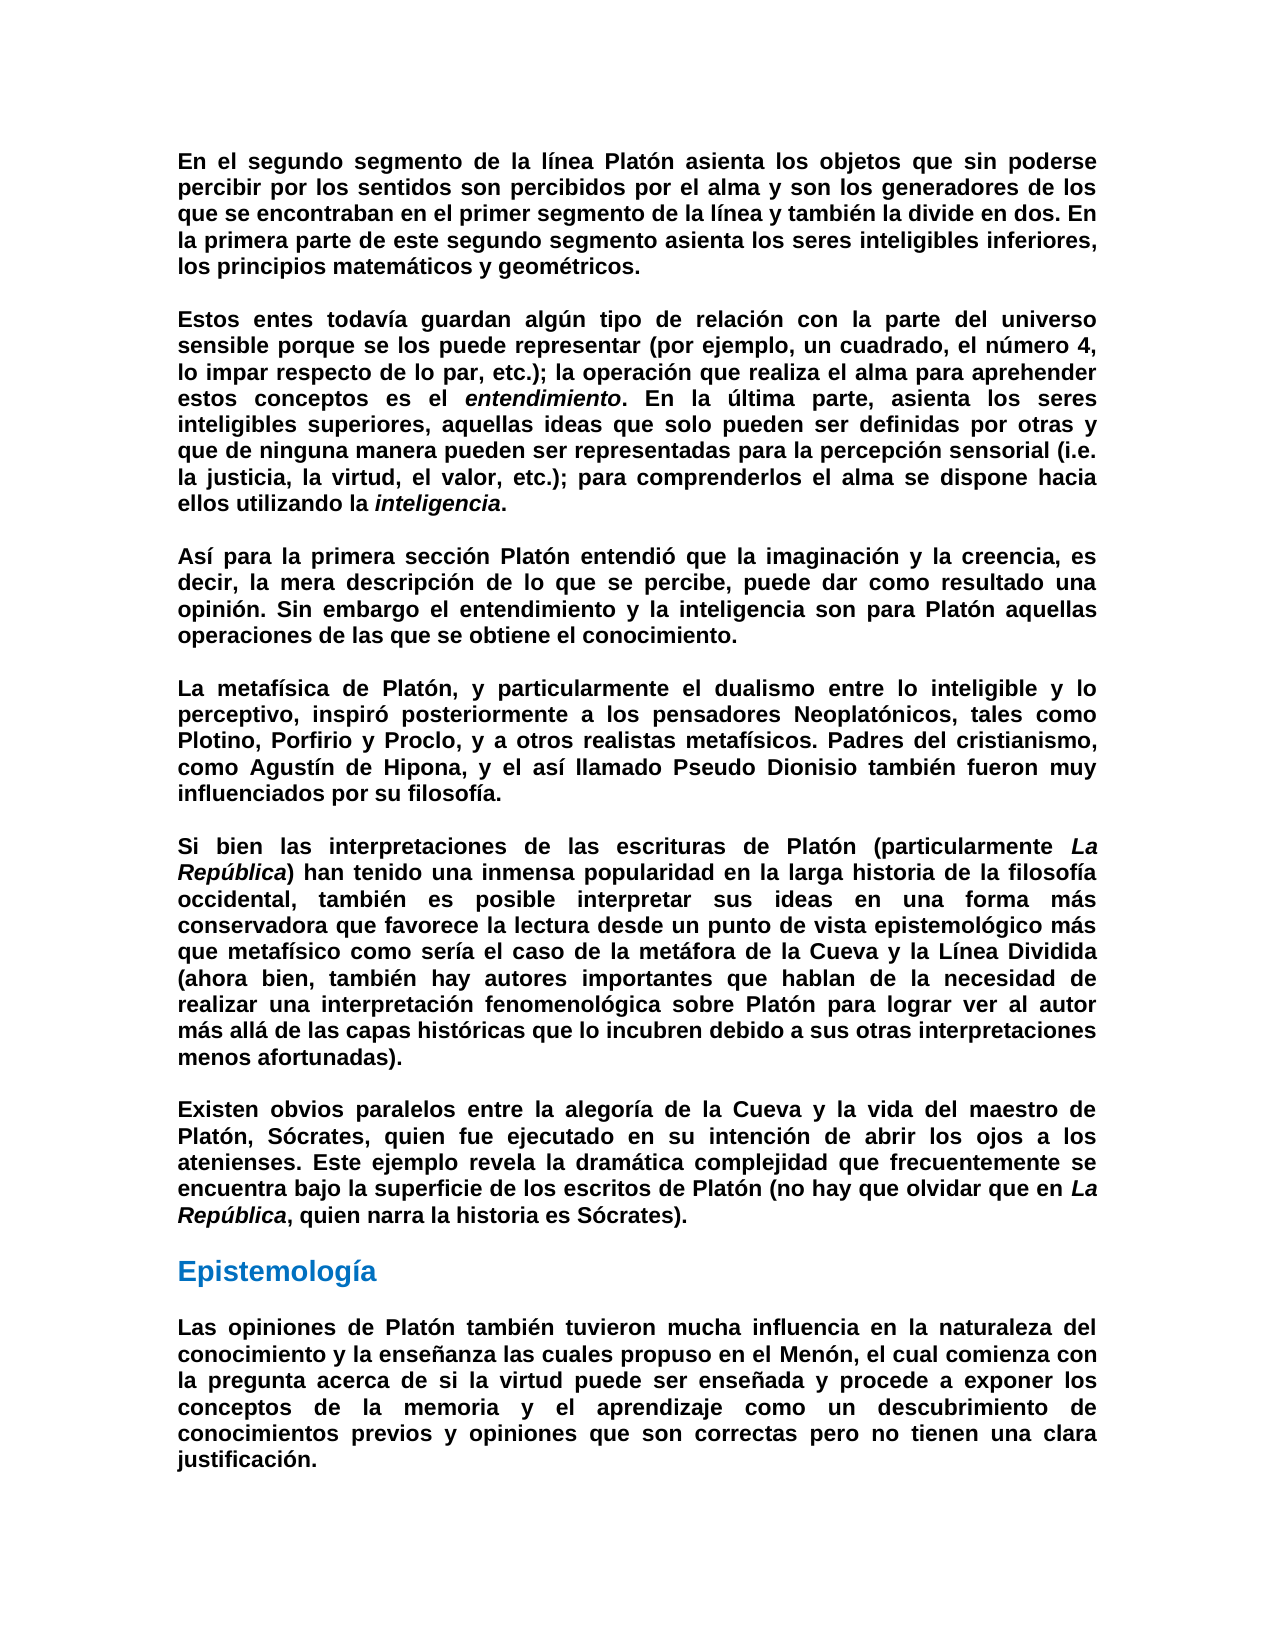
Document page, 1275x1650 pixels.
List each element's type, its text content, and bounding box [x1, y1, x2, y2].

text En el segundo segmento de la línea Platón asienta los objetos que sin poderse percibir por los sentidos son percibidos por el alma y son los generadores de los que se encontraban en el primer segmento de la línea y también la divide en dos. En la primera parte de este segundo segmento asienta los seres inteligibles inferiores, los principios matemáticos y geométricos. [177, 148, 1098, 279]
text Estos entes todavía guardan algún tipo de relación con la parte del universo sensible porque se los puede representar (por ejemplo, un cuadrado, el número 4, lo impar respecto de lo par, etc.); la operación que realiza el alma para aprehender estos conceptos es el entendimiento. En la última parte, asienta los seres inteligibles superiores, aquellas ideas que solo pueden ser definidas por otras y que de ninguna manera pueden ser representadas para la percepción sensorial (i.e. la justicia, la virtud, el valor, etc.); para comprenderlos el alma se dispone hacia ellos utilizando la inteligencia. [177, 306, 1098, 517]
text Existen obvios paralelos entre la alegoría de la Cueva y la vida del maestro de Platón, Sócrates, quien fue ejecutado en su intención de abrir los ojos a los atenienses. Este ejemplo revela la dramática complejidad que frecuentemente se encuentra bajo la superficie de los escritos de Platón (no hay que olvidar que en La República, quien narra la historia es Sócrates). [177, 1096, 1098, 1228]
text Epistemología [177, 1254, 1098, 1288]
text Las opiniones de Platón también tuvieron mucha influencia en la naturaleza del conocimiento y la enseñanza las cuales propuso en el Menón, el cual comienza con la pregunta acerca de si la virtud puede ser enseñada y procede a exponer los conceptos de la memoria y el aprendizaje como un descubrimiento de conocimientos previos y opiniones que son correctas pero no tienen una clara justificación. [177, 1314, 1098, 1472]
text Así para la primera sección Platón entendió que la imaginación y la creencia, es decir, la mera descripción de lo que se percibe, puede dar como resultado una opinión. Sin embargo el entendimiento y la inteligencia son para Platón aquellas operaciones de las que se obtiene el conocimiento. [177, 543, 1098, 648]
text Si bien las interpretaciones de las escrituras de Platón (particularmente La República) han tenido una inmensa popularidad en la larga historia de la filosofía occidental, también es posible interpretar sus ideas en una forma más conservadora que favorece la lectura desde un punto de vista epistemológico más que metafísico como sería el caso de la metáfora de la Cueva y la Línea Dividida (ahora bien, también hay autores importantes que hablan de la necesidad de realizar una interpretación fenomenológica sobre Platón para lograr ver al autor más allá de las capas históricas que lo incubren debido a sus otras interpretaciones menos afortunadas). [177, 833, 1098, 1070]
text La metafísica de Platón, y particularmente el dualismo entre lo inteligible y lo perceptivo, inspiró posteriormente a los pensadores Neoplatónicos, tales como Plotino, Porfirio y Proclo, y a otros realistas metafísicos. Padres del cristianismo, como Agustín de Hipona, y el así llamado Pseudo Dionisio también fueron muy influenciados por su filosofía. [177, 675, 1098, 806]
